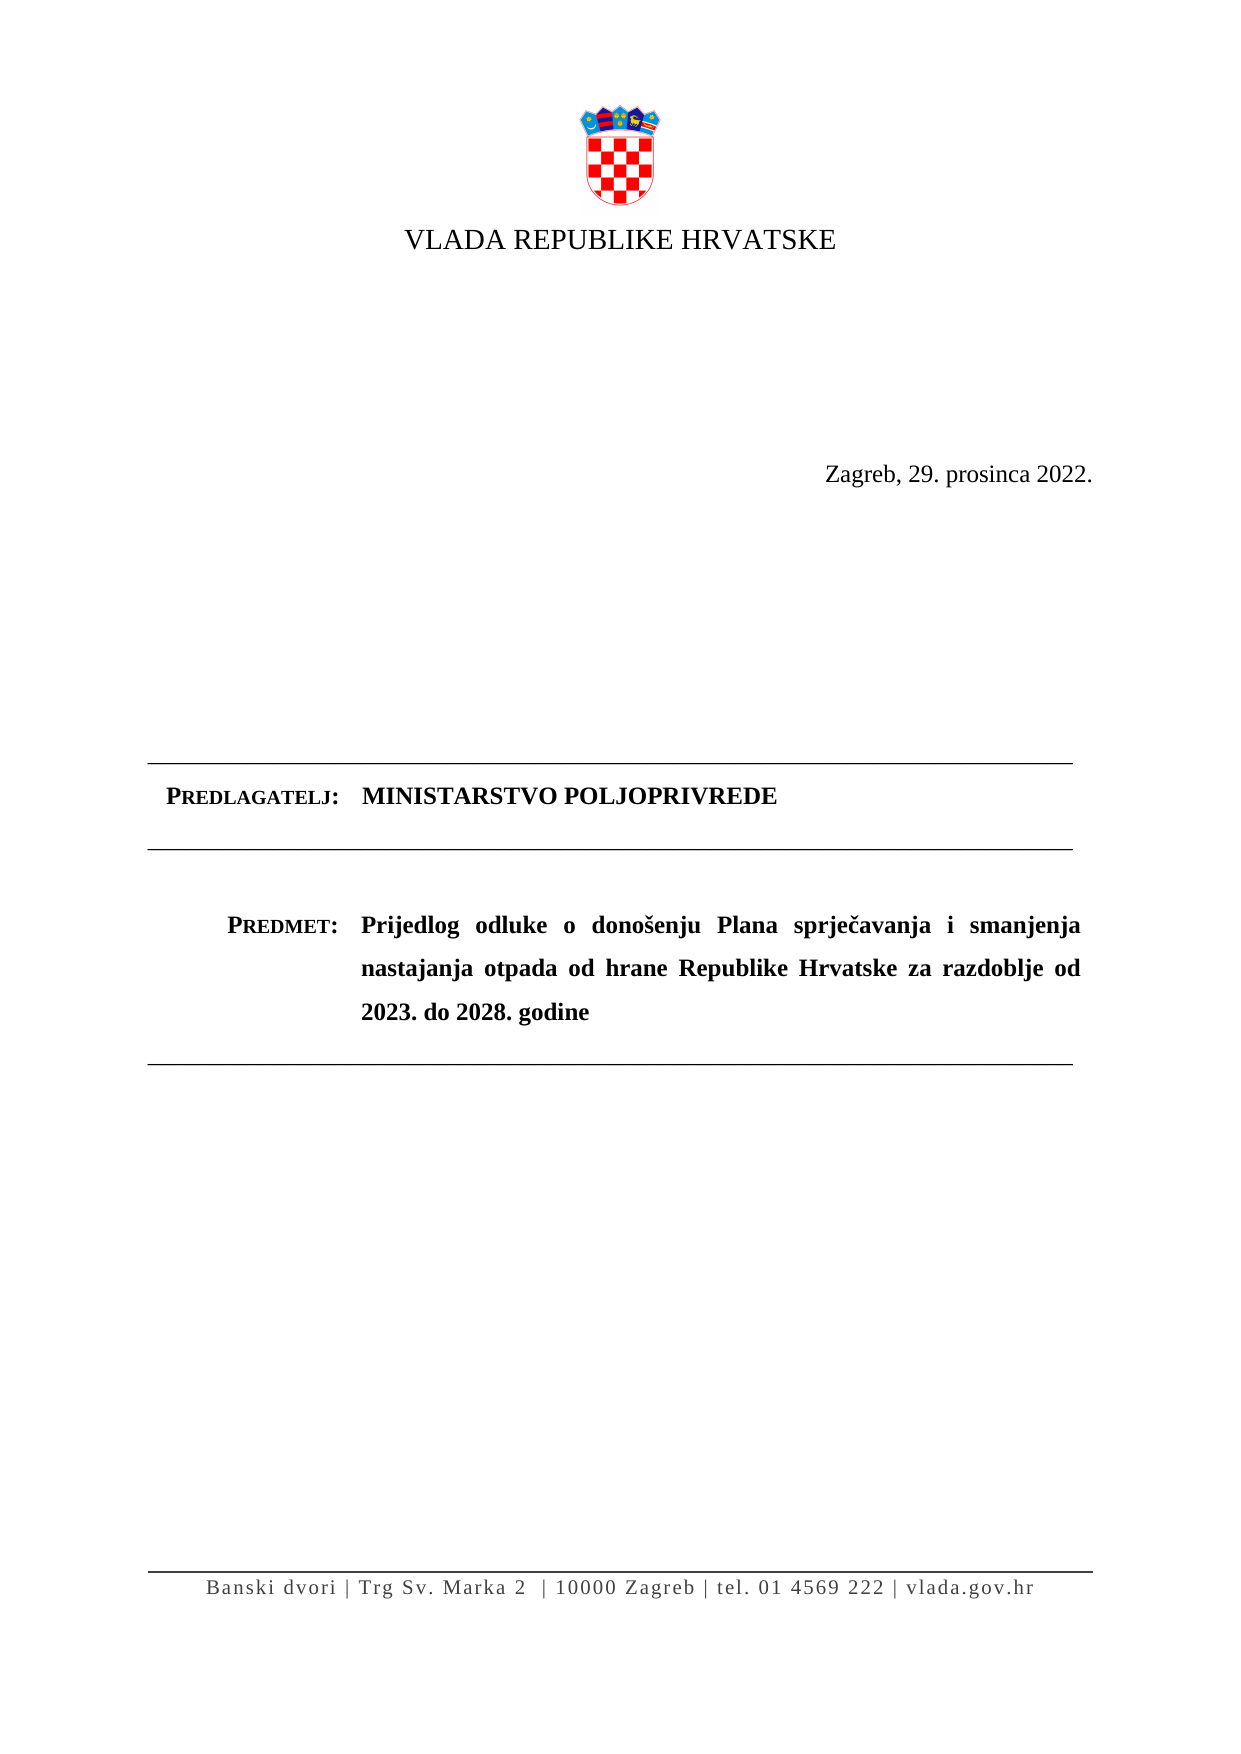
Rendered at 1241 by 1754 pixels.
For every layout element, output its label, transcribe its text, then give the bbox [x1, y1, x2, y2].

text Banski dvori | Trg Sv. Marka 2 | 10000 Zagreb | tel. 01 4569 222 | vlada.gov.hr [148, 1573, 1093, 1599]
picture [578, 103, 662, 216]
text __________________________________________________________________________ [148, 824, 1093, 853]
table_header Prijedlog odluke o donošenju Plana sprječavanja i smanjenja nastajanja otpada od hrane Republike Hrvatske za razdoblje od 2023. do 2028. godine [350, 910, 1093, 1039]
text Zagreb, 29. prosinca 2022. [148, 459, 1093, 488]
table_header Predmet: [148, 910, 349, 1039]
table_header Predlagatelj: [148, 781, 351, 824]
text __________________________________________________________________________ [148, 1039, 1093, 1068]
table_header MINISTARSTVO POLJOPRIVREDE [351, 781, 1093, 824]
text __________________________________________________________________________ [148, 738, 1093, 767]
text VLADA REPUBLIKE HRVATSKE [148, 222, 1093, 255]
